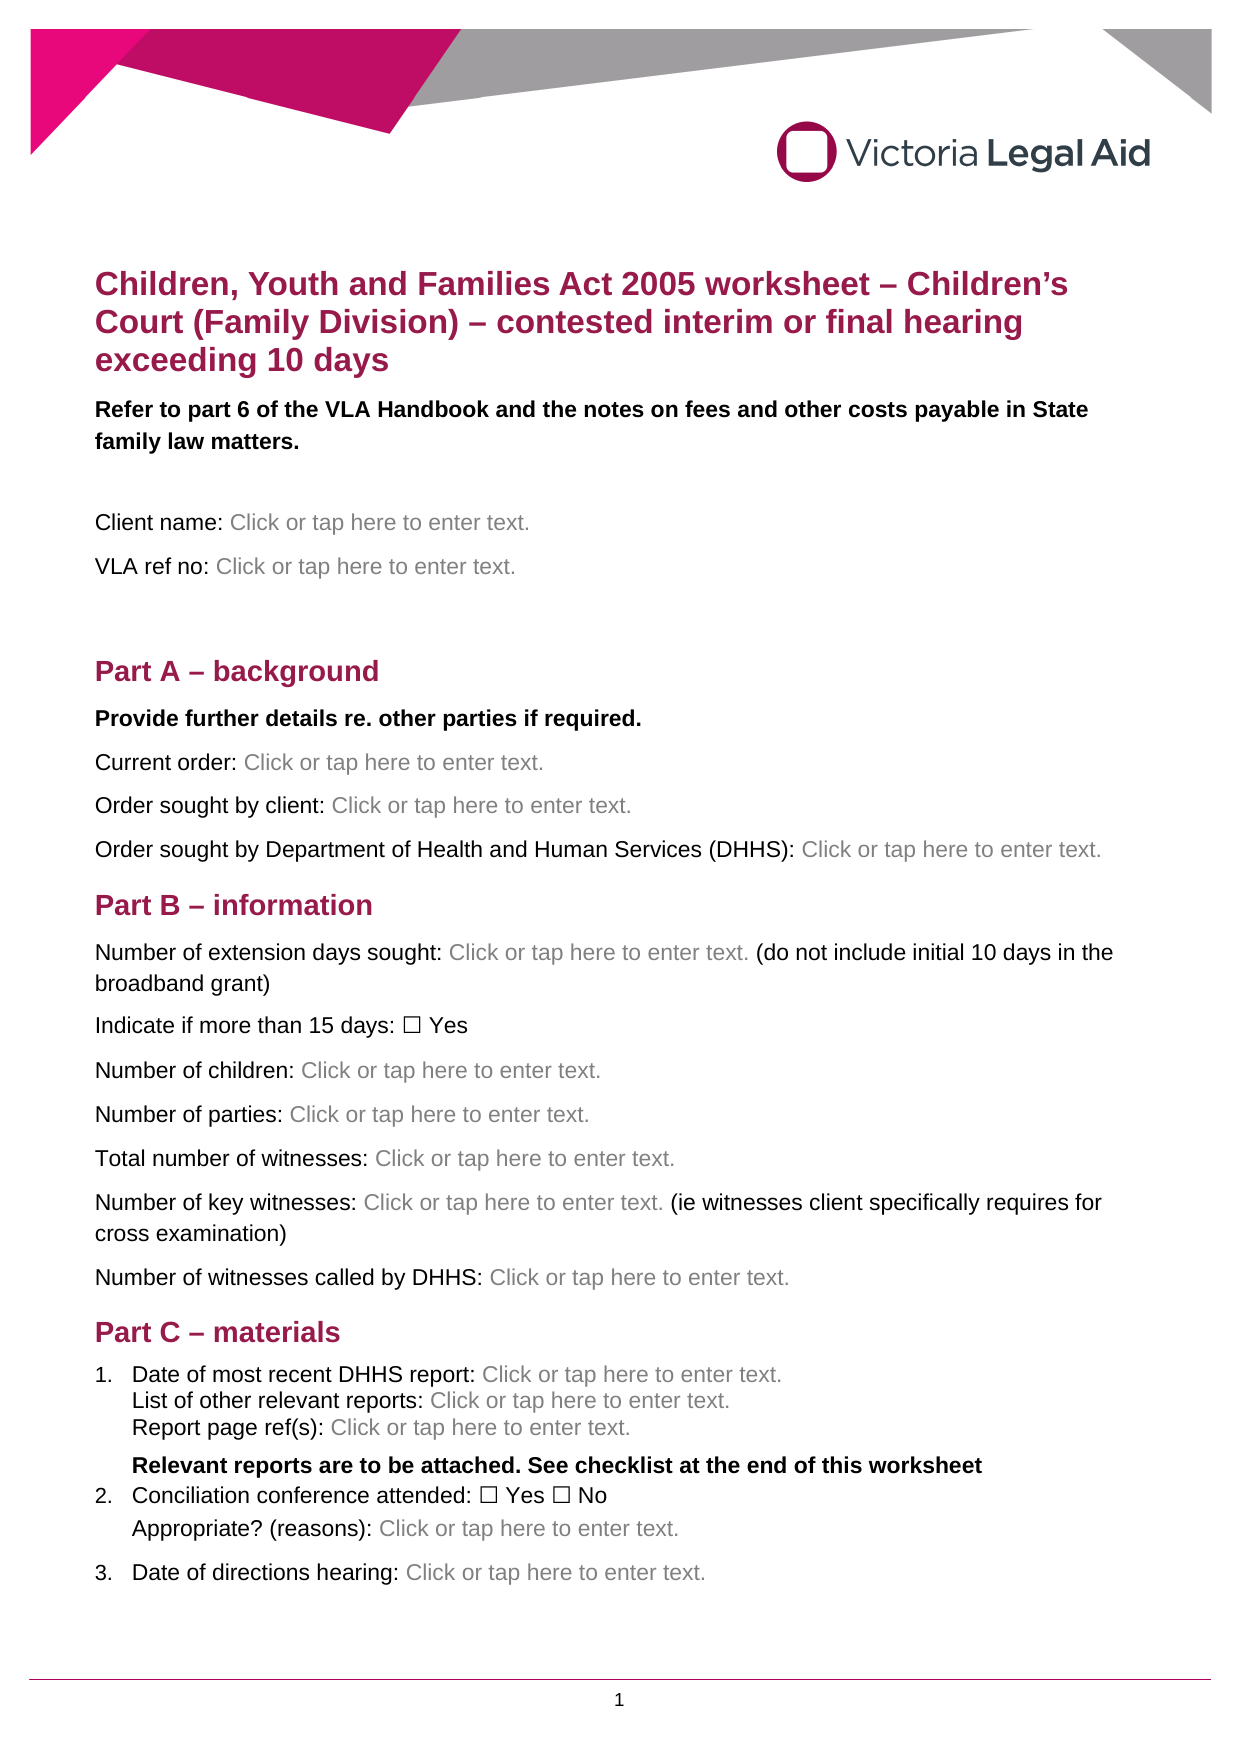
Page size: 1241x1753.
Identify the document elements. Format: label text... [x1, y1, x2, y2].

text Number of extension days sought: (do not include initial 10 days in the broadband grant) [94, 933, 1146, 996]
text VLA ref no: [94, 548, 1146, 579]
text Indicate if more than 15 days: Yes [94, 1008, 1146, 1040]
text Number of children: [94, 1052, 1146, 1083]
text Number of witnesses called by DHHS: [94, 1258, 1146, 1290]
list Relevant reports are to be attached. See checklist at the end of this worksheet [132, 1452, 1146, 1479]
text Order sought by client: [94, 787, 1146, 819]
subtitle Part B – information [94, 887, 1146, 921]
subtitle Part A – background [94, 654, 1146, 687]
subtitle Part C – materials [94, 1315, 1146, 1348]
list Conciliation conference attended: Yes No Appropriate? (reasons): [94, 1479, 1146, 1541]
text Provide further details re. other parties if required. [94, 700, 1146, 731]
text Client name: [94, 504, 1146, 535]
text Number of parties: [94, 1096, 1146, 1127]
text Refer to part 6 of the VLA Handbook and the notes on fees and other costs payable in State family law matters. [94, 391, 1146, 454]
subtitle Children, Youth and Families Act 2005 worksheet – Children’s Court (Family Division) – contested interim or final hearing exceeding 10 days [94, 264, 1146, 379]
text Order sought by Department of Health and Human Services (DHHS): [94, 831, 1146, 862]
text Number of key witnesses: (ie witnesses client specifically requires for cross examination) [94, 1183, 1146, 1246]
text Current order: [94, 744, 1146, 775]
text Total number of witnesses: [94, 1140, 1146, 1171]
list Date of directions hearing: [94, 1554, 1146, 1585]
list Date of most recent DHHS report: List of other relevant reports: Report page ref(s): [94, 1361, 1146, 1440]
picture [30, 29, 1212, 236]
